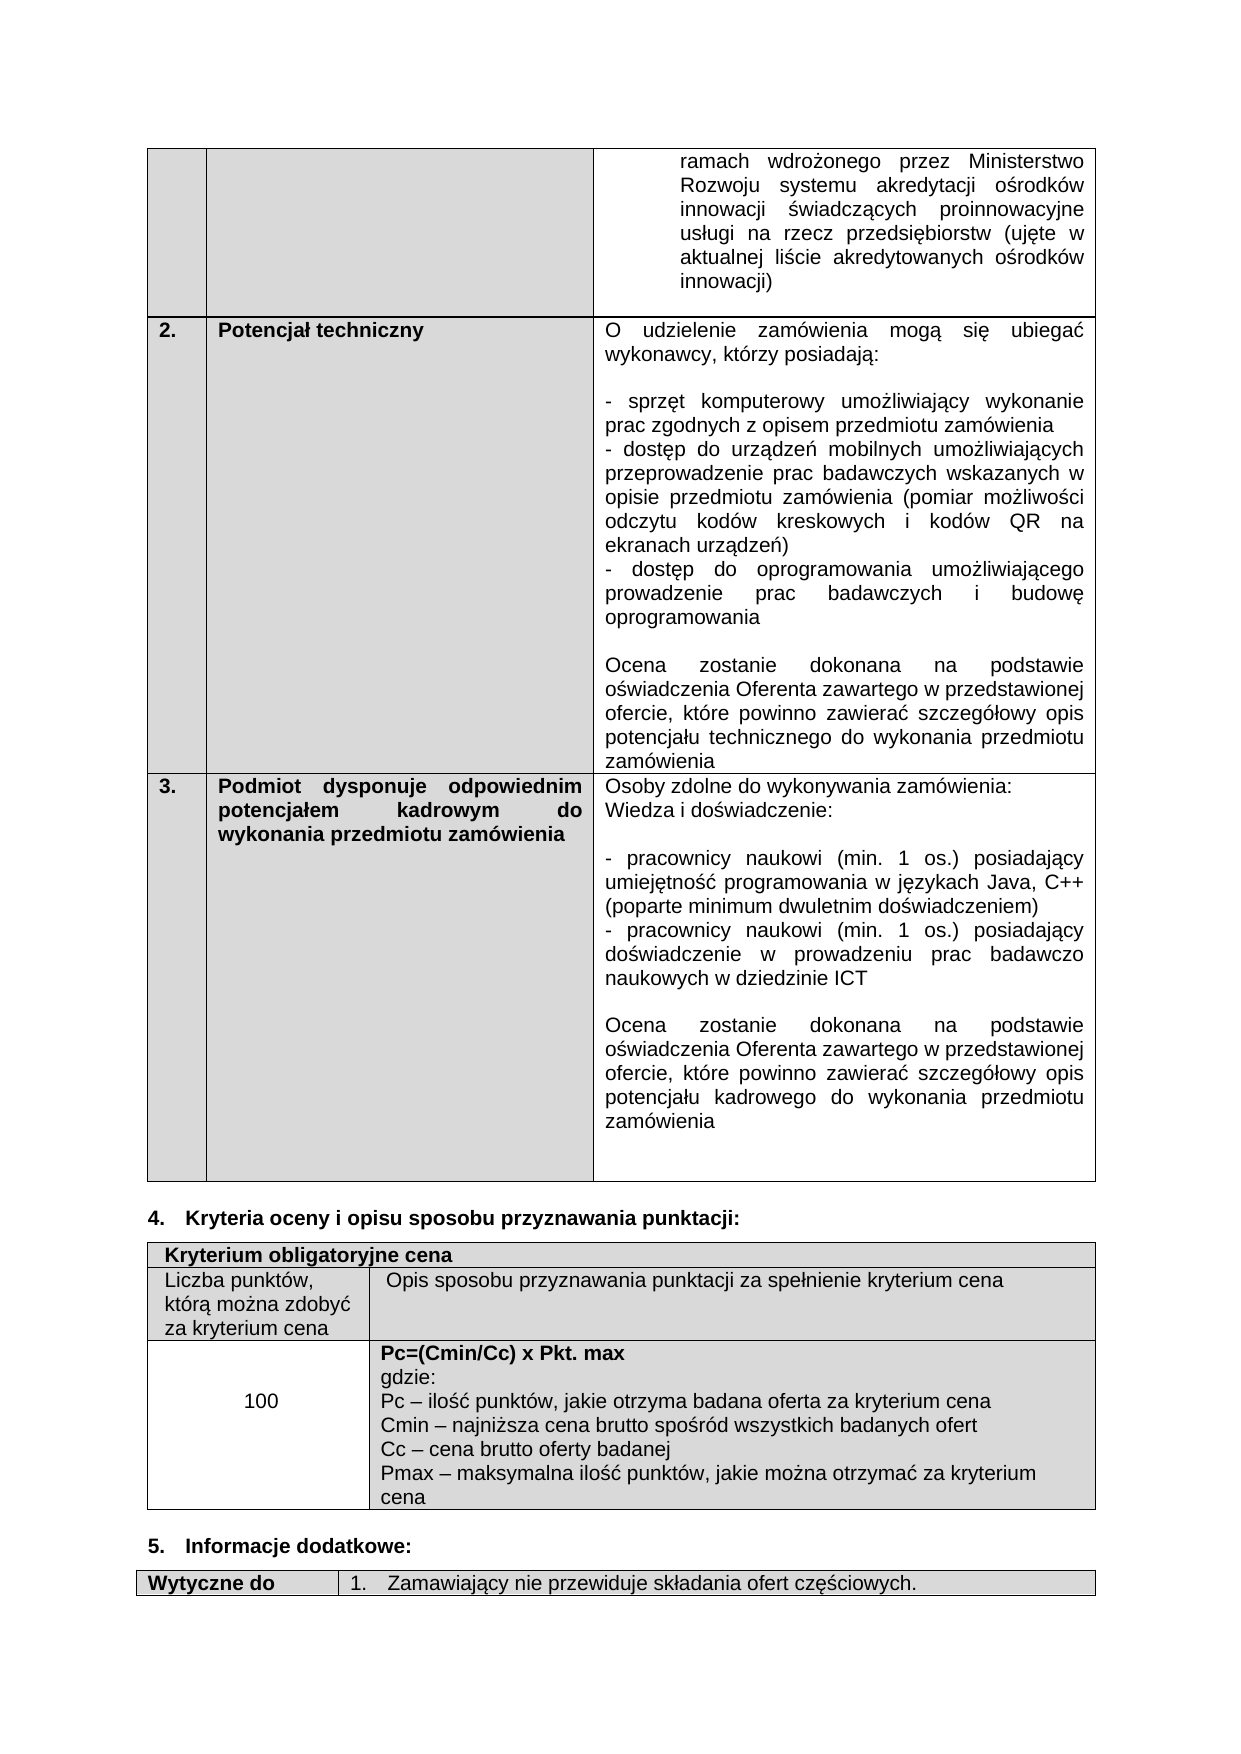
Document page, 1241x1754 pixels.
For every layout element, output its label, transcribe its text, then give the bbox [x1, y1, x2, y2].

list Informacje dodatkowe: [148, 1534, 1093, 1558]
table_cell Osoby zdolne do wykonywania zamówienia: Wiedza i doświadczenie: - pracownicy naukowi (min. 1 os.) posiadający umiejętność programowania w językach Java, C++ (poparte minimum dwuletnim doświadczeniem) - pracownicy naukowi (min. 1 os.) posiadający doświadczenie w prowadzeniu prac badawczo naukowych w dziedzinie ICT Ocena zostanie dokonana na podstawie oświadczenia Oferenta zawartego w przedstawionej ofercie, które powinno zawierać szczegółowy opis potencjału kadrowego do wykonania przedmiotu zamówienia [594, 774, 1095, 1181]
table_cell 2. [148, 318, 206, 773]
table_cell Potencjał techniczny [207, 318, 593, 773]
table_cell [207, 149, 593, 316]
table_cell 3. [148, 774, 206, 1181]
list Kryteria oceny i opisu sposobu przyznawania punktacji: [148, 1206, 1093, 1230]
table_cell Pc=(Cmin/Cc) x Pkt. max gdzie: Pc – ilość punktów, jakie otrzyma badana oferta za kryterium cena Cmin – najniższa cena brutto spośród wszystkich badanych ofert Cc – cena brutto oferty badanej Pmax – maksymalna ilość punktów, jakie można otrzymać za kryterium cena [370, 1341, 1095, 1509]
table_cell Podmiot dysponuje odpowiednim potencjałem kadrowym do wykonania przedmiotu zamówienia [207, 774, 593, 1181]
table_header Kryterium obligatoryjne cena [148, 1243, 1095, 1267]
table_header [339, 1571, 1095, 1594]
table_cell 100 [148, 1341, 369, 1509]
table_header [137, 1571, 338, 1594]
table_cell O udzielenie zamówienia mogą się ubiegać wykonawcy, którzy posiadają: - sprzęt komputerowy umożliwiający wykonanie prac zgodnych z opisem przedmiotu zamówienia - dostęp do urządzeń mobilnych umożliwiających przeprowadzenie prac badawczych wskazanych w opisie przedmiotu zamówienia (pomiar możliwości odczytu kodów kreskowych i kodów QR na ekranach urządzeń) - dostęp do oprogramowania umożliwiającego prowadzenie prac badawczych i budowę oprogramowania Ocena zostanie dokonana na podstawie oświadczenia Oferenta zawartego w przedstawionej ofercie, które powinno zawierać szczegółowy opis potencjału technicznego do wykonania przedmiotu zamówienia [594, 318, 1095, 773]
table_cell Liczba punktów, którą można zdobyć za kryterium cena [148, 1268, 369, 1340]
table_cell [594, 149, 1095, 316]
table_cell Opis sposobu przyznawania punktacji za spełnienie kryterium cena [370, 1268, 1095, 1340]
table_cell 1. [148, 149, 206, 316]
